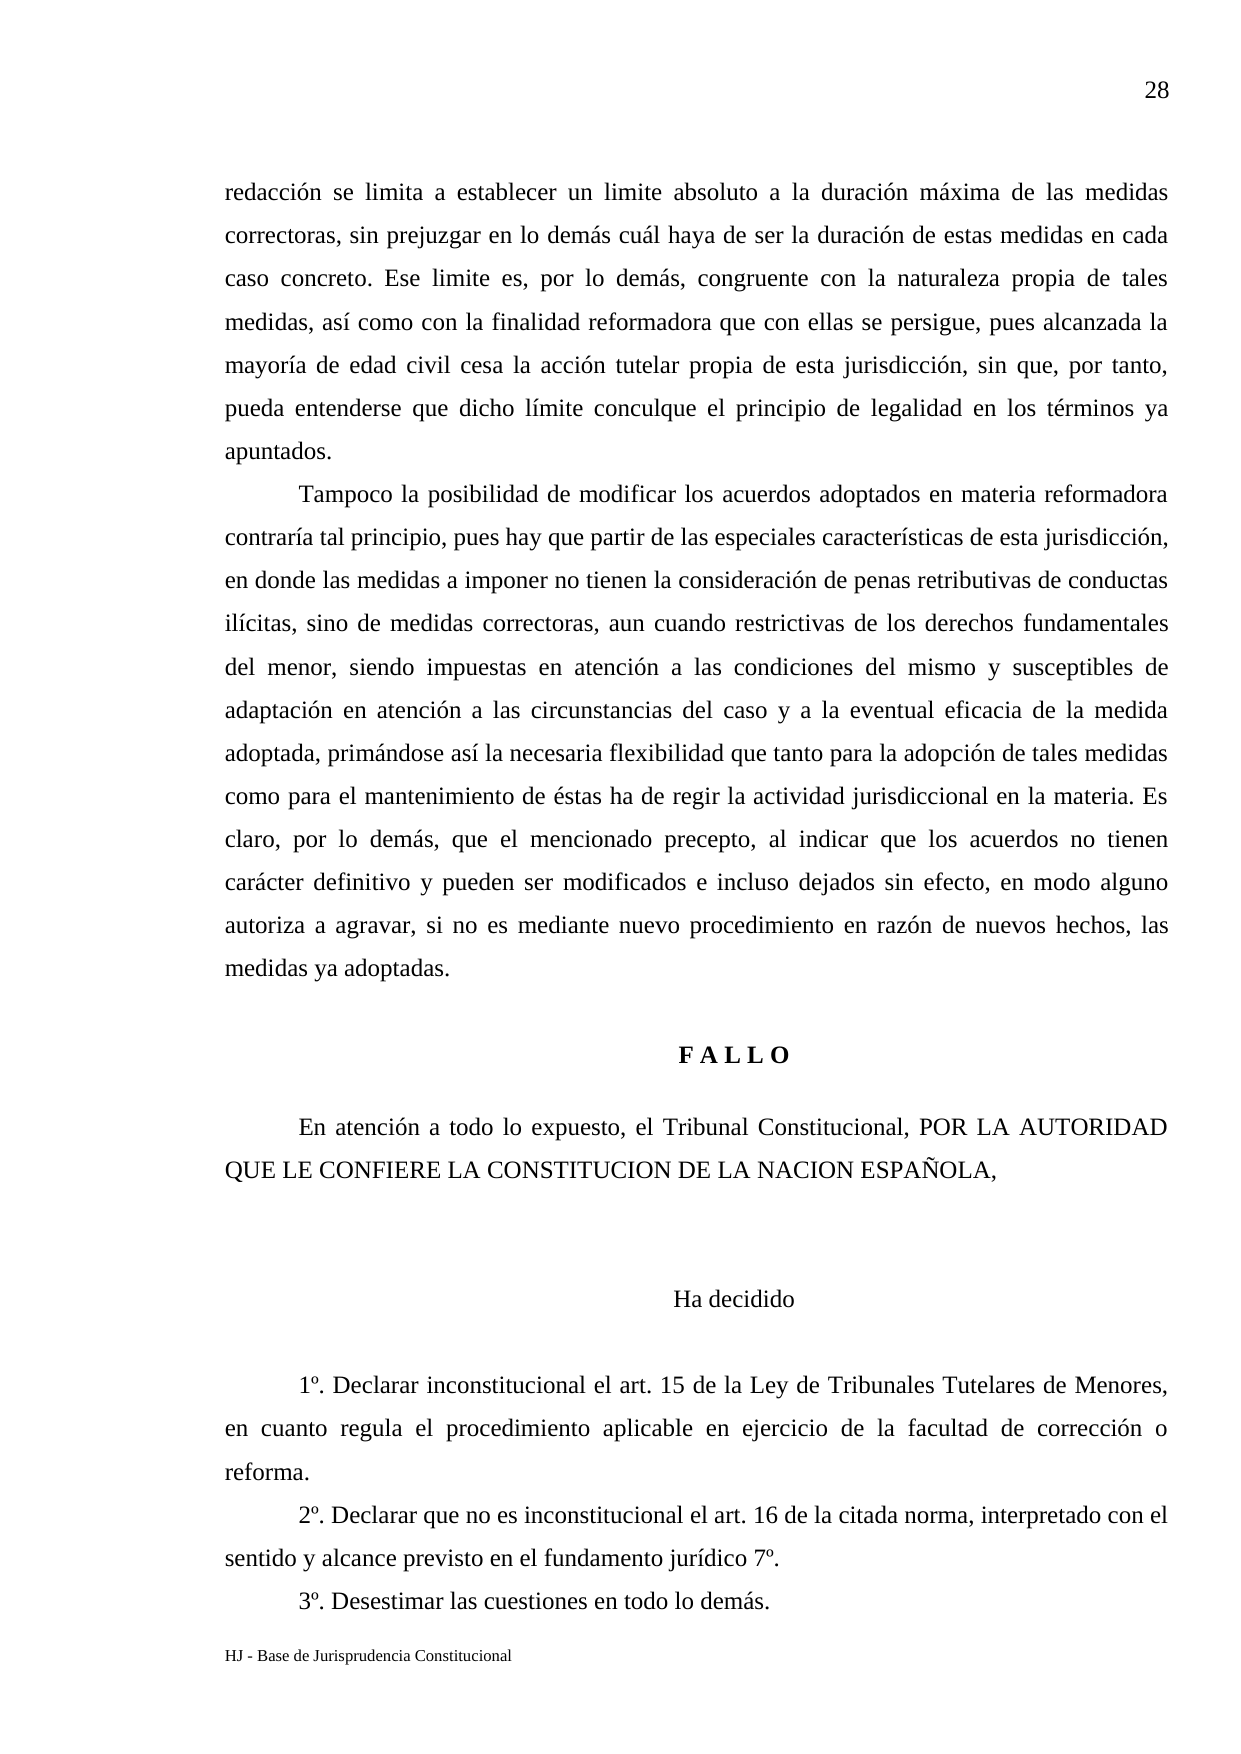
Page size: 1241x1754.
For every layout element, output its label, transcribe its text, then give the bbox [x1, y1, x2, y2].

text Ha decidido [224, 1284, 1169, 1313]
subtitle F A L L O [224, 1040, 1169, 1068]
text Tampoco la posibilidad de modificar los acuerdos adoptados en materia reformadora contraría tal principio, pues hay que partir de las especiales características de esta jurisdicción, en donde las medidas a imponer no tienen la consideración de penas retributivas de conductas ilícitas, sino de medidas correctoras, aun cuando restrictivas de los derechos fundamentales del menor, siendo impuestas en atención a las condiciones del mismo y susceptibles de adaptación en atención a las circunstancias del caso y a la eventual eficacia de la medida adoptada, primándose así la necesaria flexibilidad que tanto para la adopción de tales medidas como para el mantenimiento de éstas ha de regir la actividad jurisdiccional en la materia. Es claro, por lo demás, que el mencionado precepto, al indicar que los acuerdos no tienen carácter definitivo y pueden ser modificados e incluso dejados sin efecto, en modo alguno autoriza a agravar, si no es mediante nuevo procedimiento en razón de nuevos hechos, las medidas ya adoptadas. [224, 479, 1169, 982]
text 3º. Desestimar las cuestiones en todo lo demás. [224, 1586, 1169, 1615]
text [224, 177, 1169, 465]
text 2º. Declarar que no es inconstitucional el art. 16 de la citada norma, interpretado con el sentido y alcance previsto en el fundamento jurídico 7º. [224, 1500, 1169, 1572]
text 1º. Declarar inconstitucional el art. 15 de la Ley de Tribunales Tutelares de Menores, en cuanto regula el procedimiento aplicable en ejercicio de la facultad de corrección o reforma. [224, 1370, 1169, 1485]
text En atención a todo lo expuesto, el Tribunal Constitucional, POR LA AUTORIDAD QUE LE CONFIERE LA CONSTITUCION DE LA NACION ESPAÑOLA, [224, 1112, 1169, 1183]
